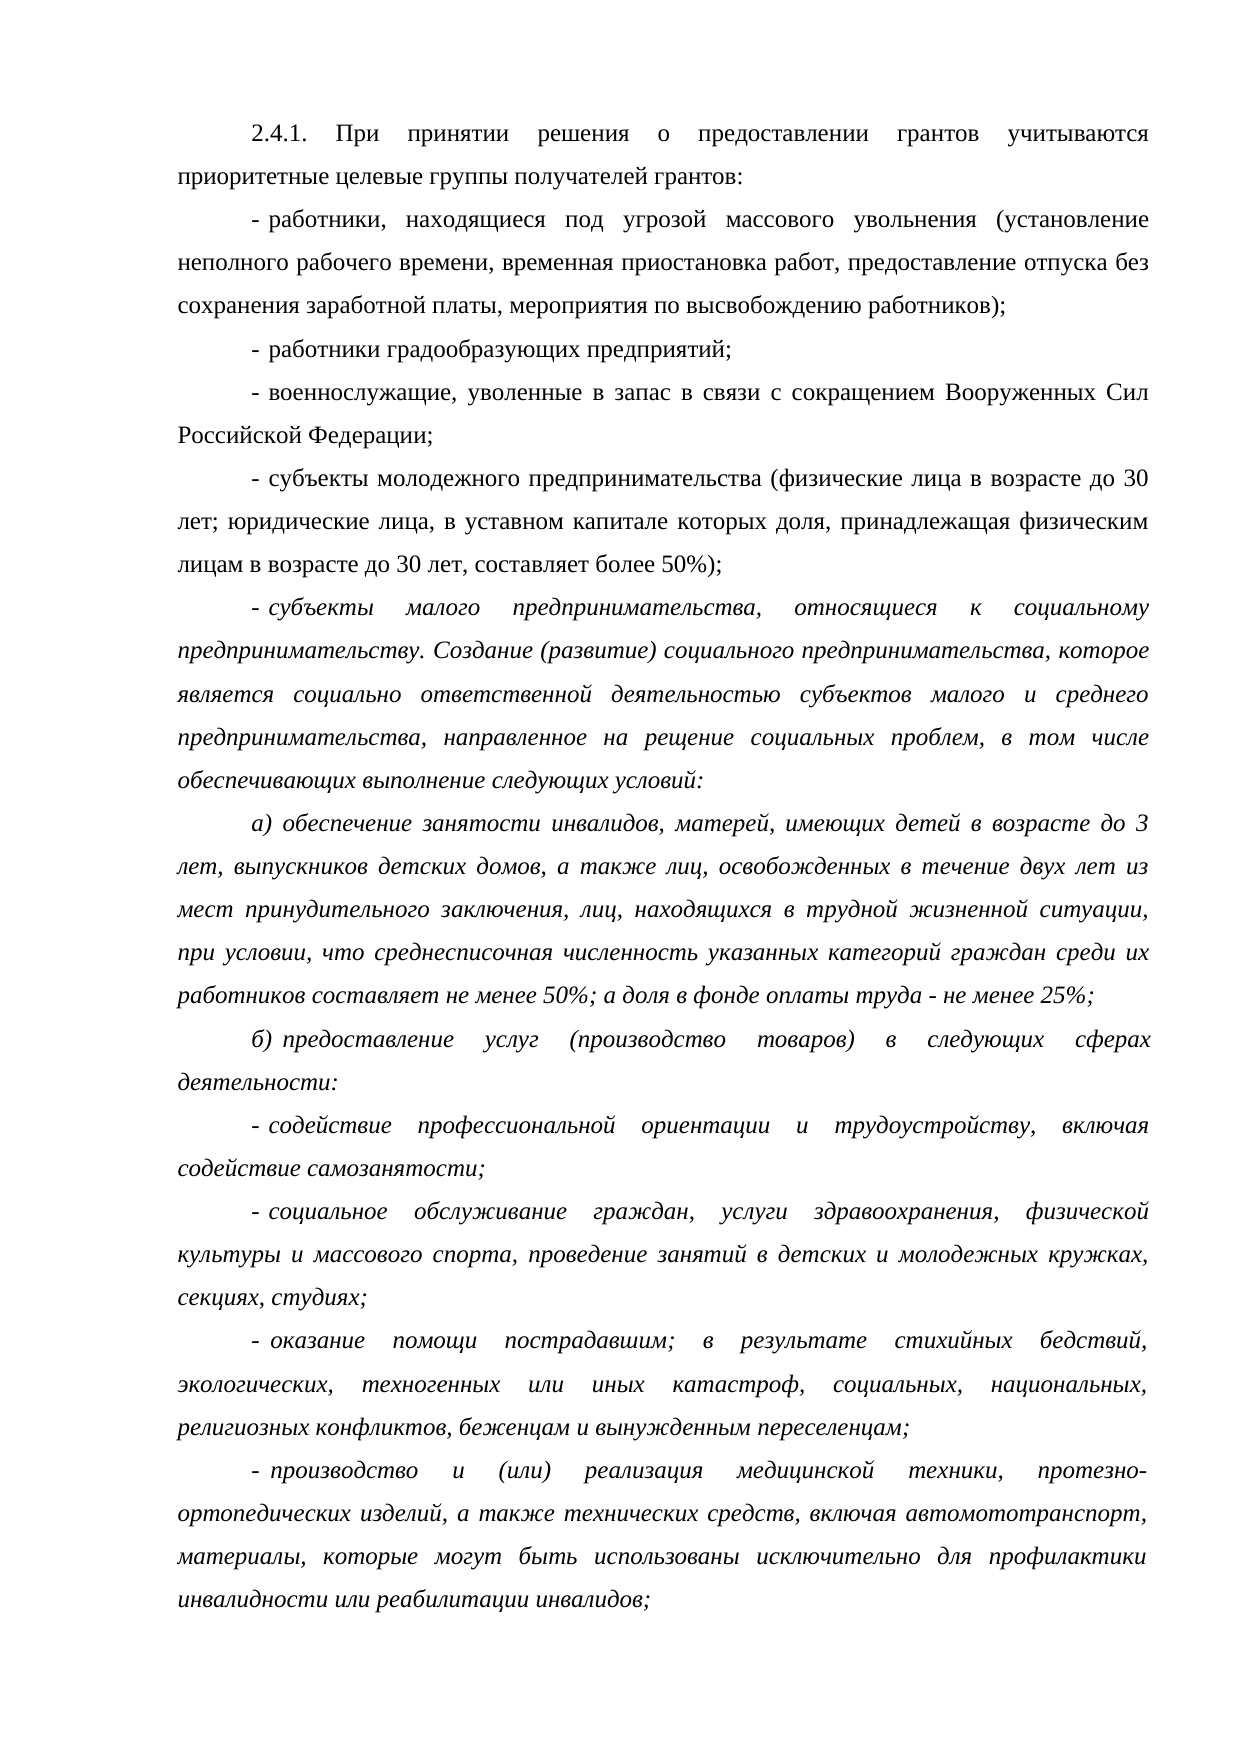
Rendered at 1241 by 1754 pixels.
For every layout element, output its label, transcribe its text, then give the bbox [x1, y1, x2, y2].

list социальное обслуживание граждан, услуги здравоохранения, физической культуры и массового спорта, проведение занятий в детских и молодежных кружках, секциях, студиях; [177, 1196, 1149, 1311]
list субъекты молодежного предпринимательства (физические лица в возрасте до 30 лет; юридические лица, в уставном капитале которых доля, принадлежащая физическим лицам в возрасте до 30 лет, составляет более 50%); [177, 463, 1149, 578]
text а) обеспечение занятости инвалидов, матерей, имеющих детей в возрасте до 3 лет, выпускников детских домов, а также лиц, освобожденных в течение двух лет из мест принудительного заключения, лиц, находящихся в трудной жизненной ситуации, при условии, что среднесписочная численность указанных категорий граждан среди их работников составляет не менее 50%; а доля в фонде оплаты труда - не менее 25%; [177, 808, 1149, 1009]
list производство и (или) реализация медицинской техники, протезно-ортопедических изделий, а также технических средств, включая автомототранспорт, материалы, которые могут быть использованы исключительно для профилактики инвалидности или реабилитации инвалидов; [177, 1455, 1147, 1613]
list работники, находящиеся под угрозой массового увольнения (установление неполного рабочего времени, временная приостановка работ, предоставление отпуска без сохранения заработной платы, мероприятия по высвобождению работников); [177, 204, 1149, 319]
text б) предоставление услуг (производство товаров) в следующих сферах деятельности: [177, 1024, 1152, 1096]
list оказание помощи пострадавшим; в результате стихийных бедствий, экологических, техногенных или иных катастроф, социальных, национальных, религиозных конфликтов, беженцам и вынужденным переселенцам; [177, 1326, 1147, 1441]
list работники градообразующих предприятий; [177, 334, 1152, 362]
text 2.4.1. При принятии решения о предоставлении грантов учитываются приоритетные целевые группы получателей грантов: [177, 118, 1149, 190]
list субъекты малого предпринимательства, относящиеся к социальному предпринимательству. Создание (развитие) социального предпринимательства, которое является социально ответственной деятельностью субъектов малого и среднего предпринимательства, направленное на рещение социальных проблем, в том числе обеспечивающих выполнение следующих условий: [177, 592, 1149, 794]
list военнослужащие, уволенные в запас в связи с сокращением Вооруженных Сил Российской Федерации; [177, 377, 1149, 449]
list содействие профессиональной ориентации и трудоустройству, включая содействие самозанятости; [177, 1110, 1149, 1182]
